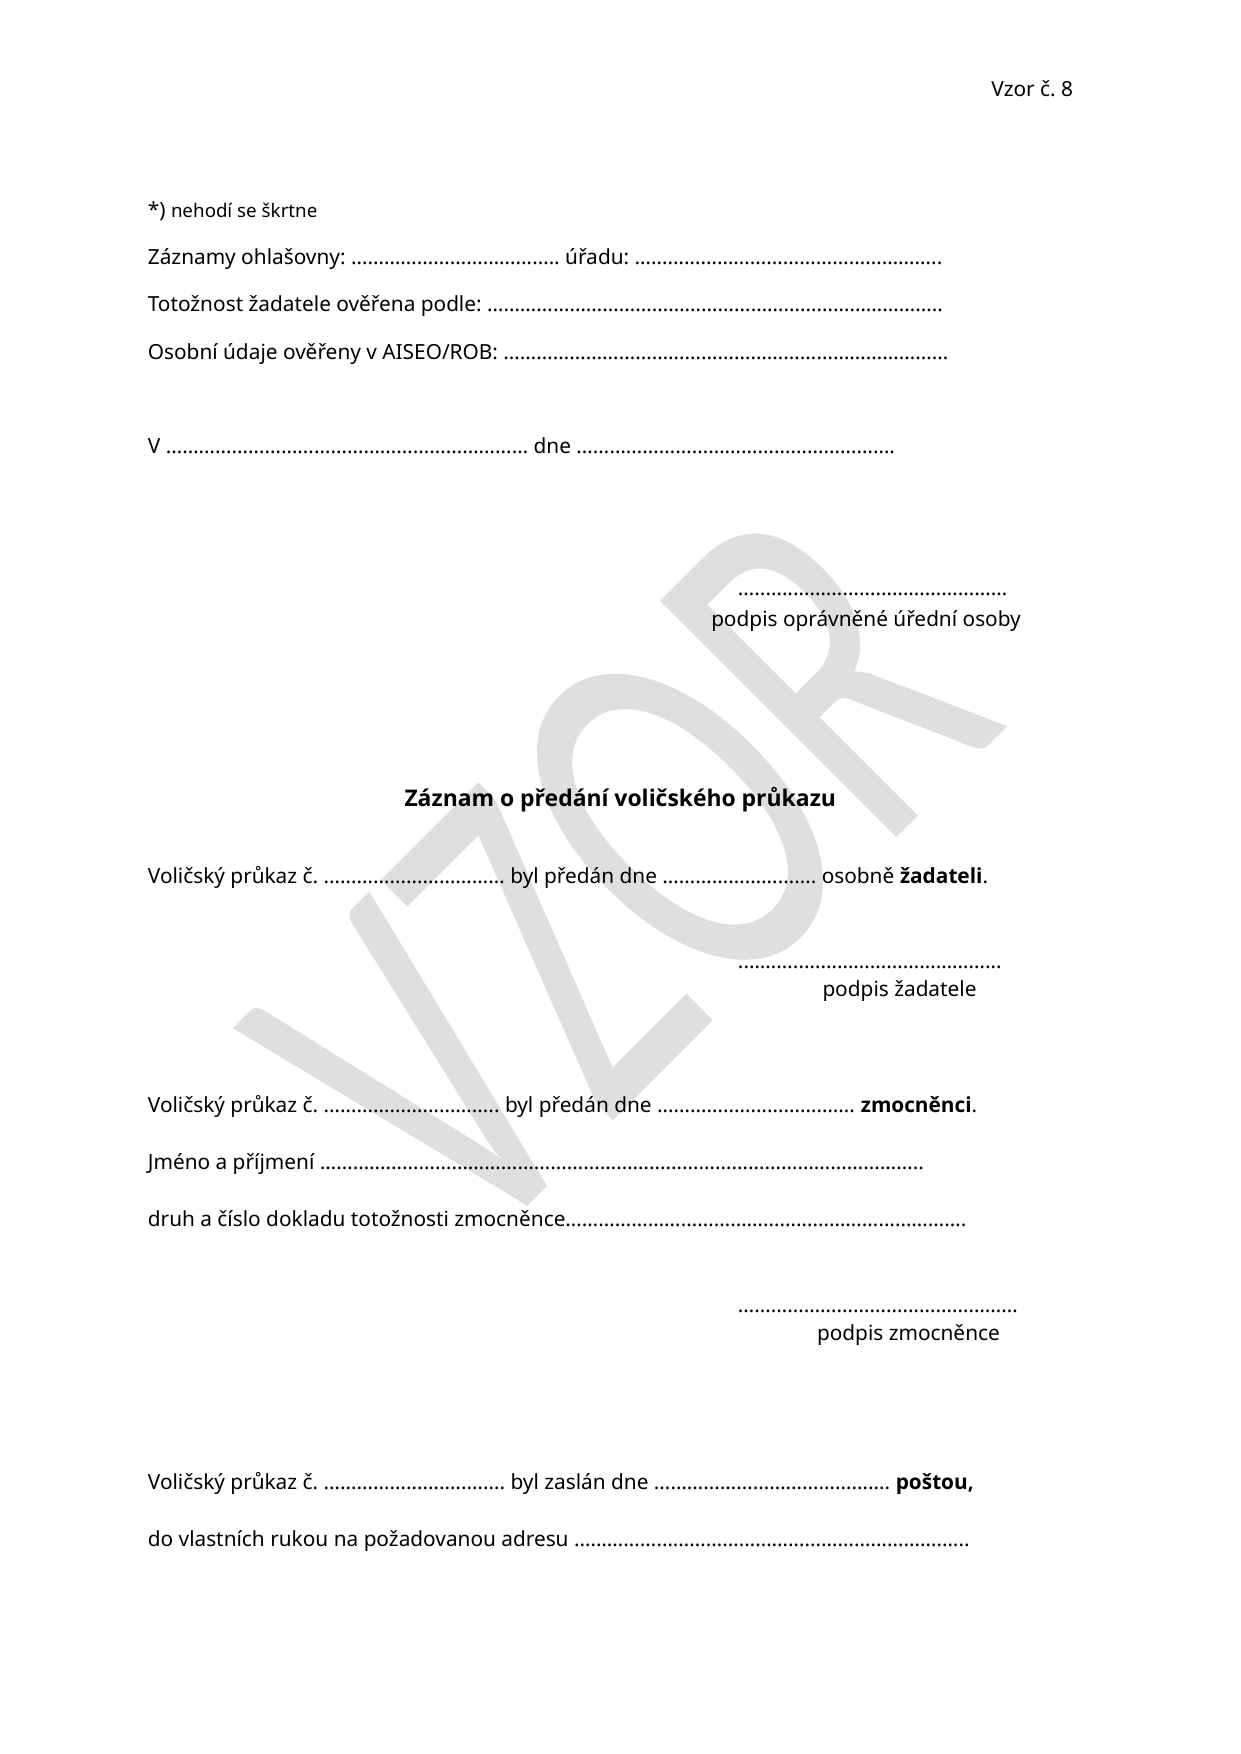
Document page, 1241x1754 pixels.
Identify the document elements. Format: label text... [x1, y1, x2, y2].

text Jméno a příjmení ……………………………………………………………………………………………….. [148, 1147, 1093, 1176]
text Voličský průkaz č. ………………………….. byl předán dne …………..…………………. zmocněnci. [148, 1091, 1093, 1119]
text …..…..………………………………… [664, 573, 1093, 602]
text do vlastních rukou na požadovanou adresu ……………………………………………………………... [148, 1524, 1093, 1552]
text podpis oprávněné úřední osoby [148, 604, 1093, 632]
text Voličský průkaz č. ……………………..……. byl zaslán dne ……………………………………. poštou, [148, 1467, 1093, 1496]
text Voličský průkaz č. …………………………… byl předán dne ………………………. osobně žadateli. [148, 861, 1093, 889]
text podpis zmocněnce [811, 1318, 1093, 1347]
text V ………………………………………………………… dne …………………………………………………. [148, 431, 1093, 460]
text Osobní údaje ověřeny v AISEO/ROB: ……………………………………………………………………… [148, 337, 1093, 365]
text Záznamy ohlašovny: ……………………………….. úřadu: ……………………………………………….. [148, 242, 1093, 271]
text Záznam o předání voličského průkazu [148, 782, 1093, 813]
text Totožnost žadatele ověřena podle: ……………………………………………………………………….. [148, 289, 1093, 318]
text …………………………………………… [664, 1290, 1093, 1318]
text *) nehodí se škrtne [148, 195, 1093, 223]
text druh a číslo dokladu totožnosti zmocněnce………………………………………………………………. [148, 1204, 1093, 1233]
text .………..……………………………… [664, 946, 1093, 974]
text podpis žadatele [811, 974, 1093, 1003]
